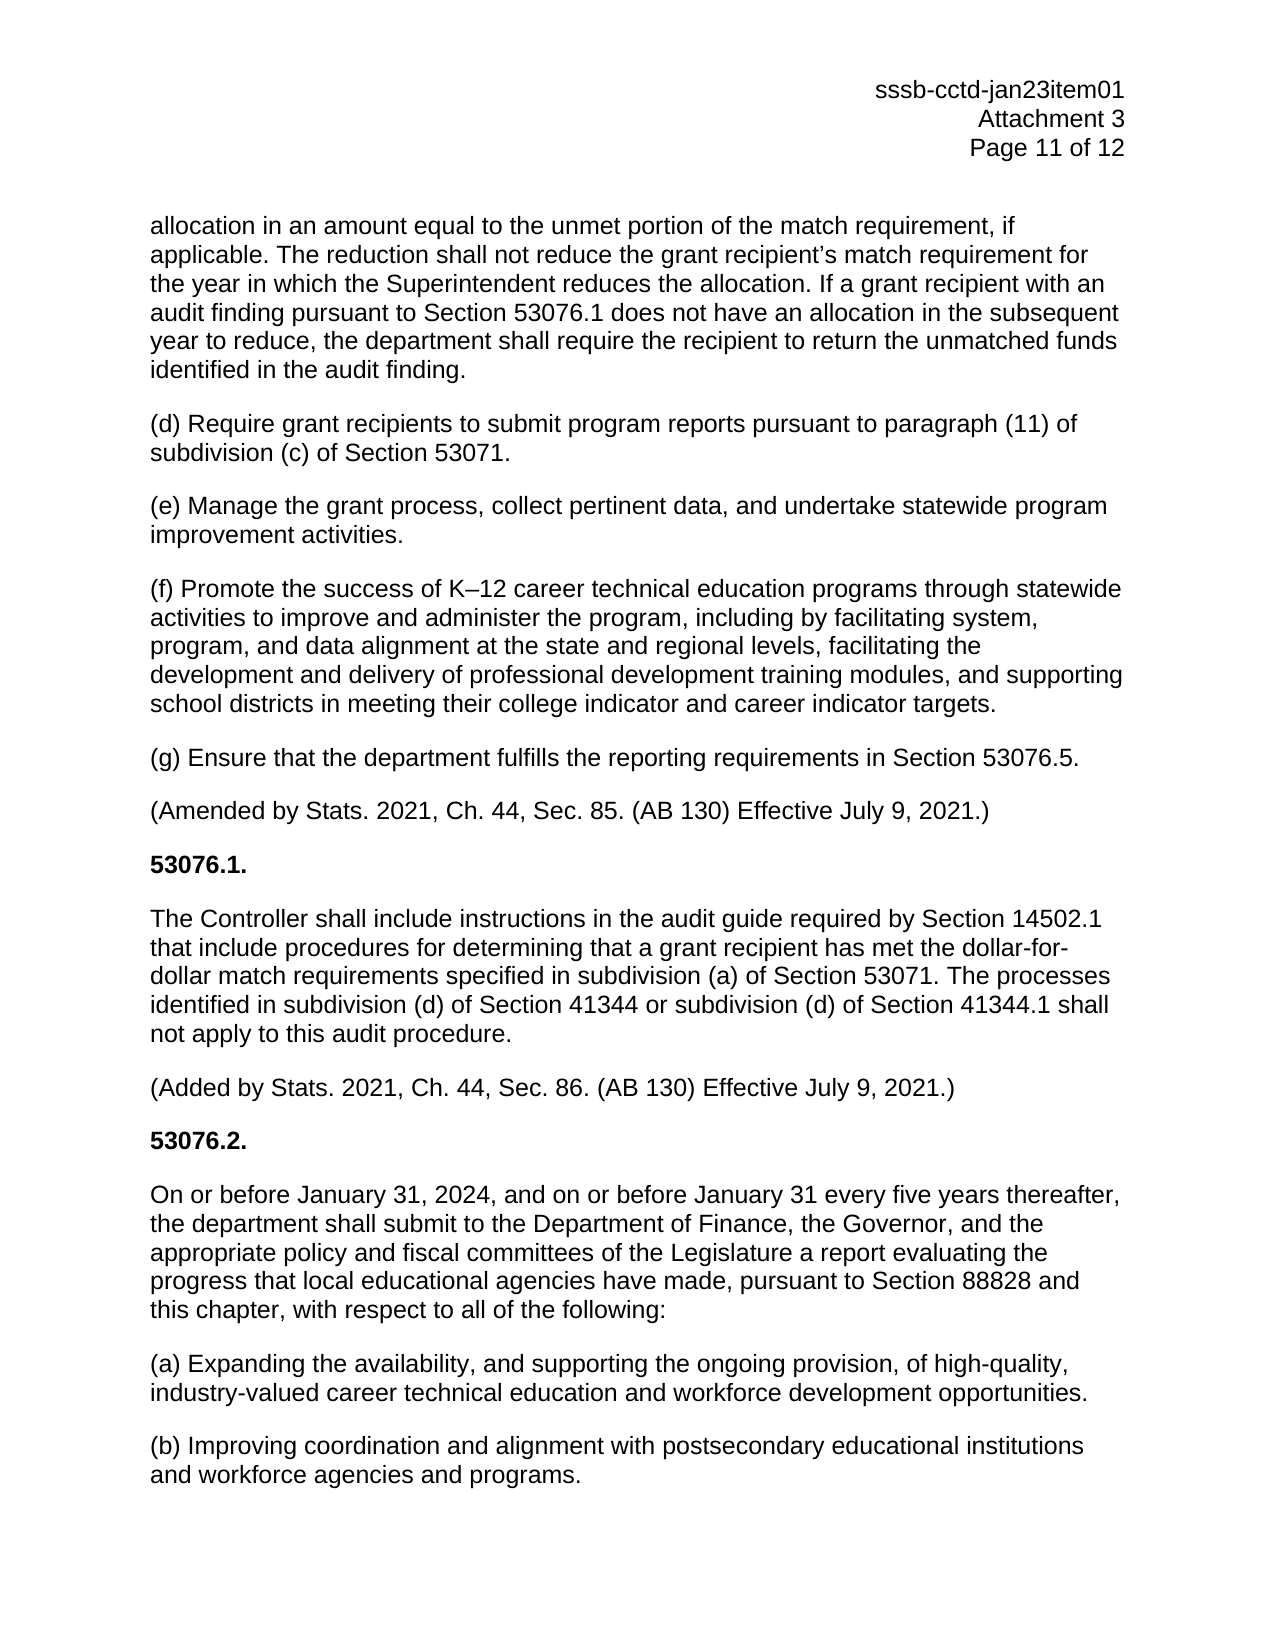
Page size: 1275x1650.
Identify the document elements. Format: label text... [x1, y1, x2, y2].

text (a) Expanding the availability, and supporting the ongoing provision, of high-quality, industry-valued career technical education and workforce development opportunities. [150, 1349, 1125, 1406]
text (d) Require grant recipients to submit program reports pursuant to paragraph (11) of subdivision (c) of Section 53071. [150, 409, 1125, 466]
text (b) Improving coordination and alignment with postsecondary educational institutions and workforce agencies and programs. [150, 1431, 1125, 1489]
text On or before January 31, 2024, and on or before January 31 every five years thereafter, the department shall submit to the Department of Finance, the Governor, and the appropriate policy and fiscal committees of the Legislature a report evaluating the progress that local educational agencies have made, pursuant to Section 88828 and this chapter, with respect to all of the following: [150, 1180, 1125, 1324]
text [150, 211, 1125, 384]
text The Controller shall include instructions in the audit guide required by Section 14502.1 that include procedures for determining that a grant recipient has met the dollar-for-dollar match requirements specified in subdivision (a) of Section 53071. The processes identified in subdivision (d) of Section 41344 or subdivision (d) of Section 41344.1 shall not apply to this audit procedure. [150, 904, 1125, 1047]
text (f) Promote the success of K–12 career technical education programs through statewide activities to improve and administer the program, including by facilitating system, program, and data alignment at the state and regional levels, facilitating the development and delivery of professional development training modules, and supporting school districts in meeting their college indicator and career indicator targets. [150, 574, 1125, 717]
text (Amended by Stats. 2021, Ch. 44, Sec. 85. (AB 130) Effective July 9, 2021.) [150, 796, 1125, 825]
text (e) Manage the grant process, collect pertinent data, and undertake statewide program improvement activities. [150, 491, 1125, 549]
text (g) Ensure that the department fulfills the reporting requirements in Section 53076.5. [150, 742, 1125, 771]
subtitle 53076.2. [150, 1126, 1125, 1155]
subtitle 53076.1. [150, 850, 1125, 879]
text (Added by Stats. 2021, Ch. 44, Sec. 86. (AB 130) Effective July 9, 2021.) [150, 1072, 1125, 1101]
